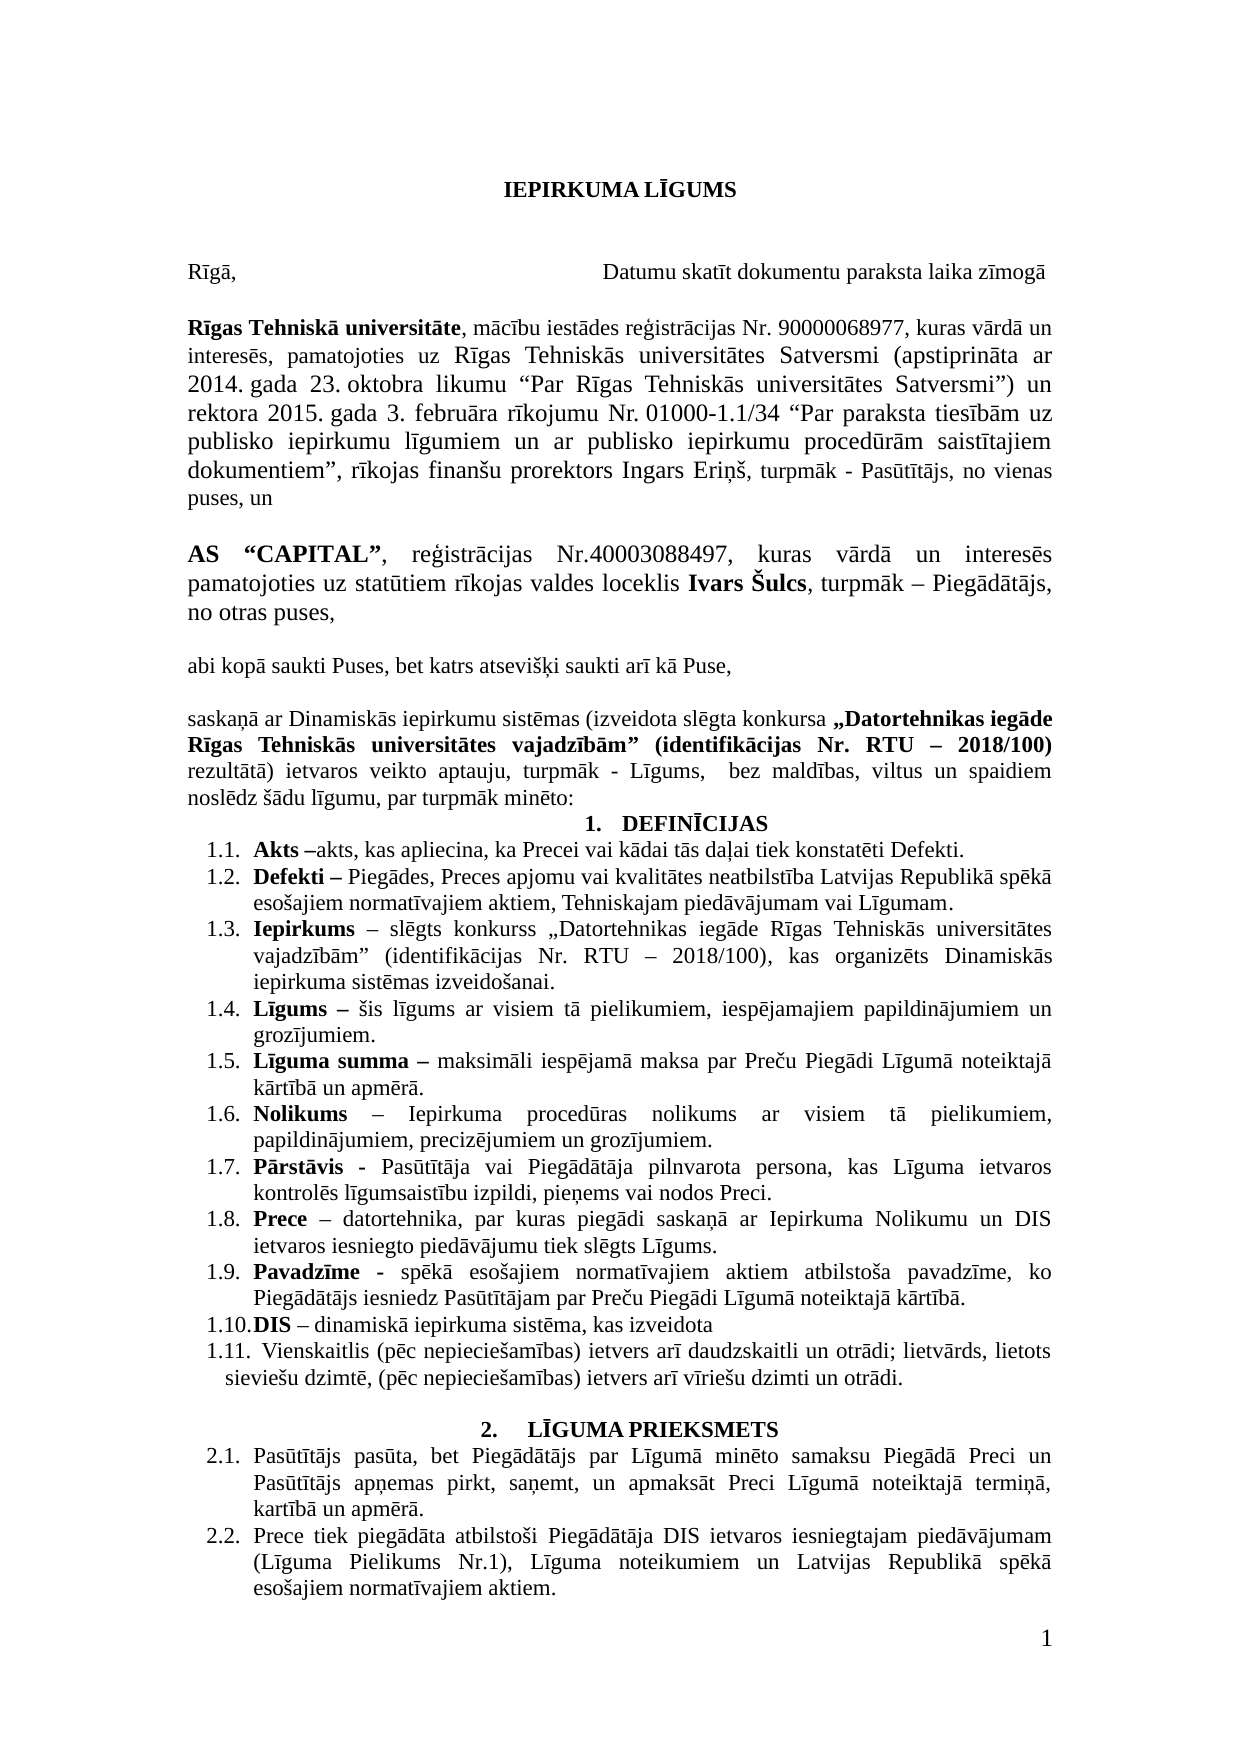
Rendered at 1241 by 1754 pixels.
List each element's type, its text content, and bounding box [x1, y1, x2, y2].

list Pavadzīme - spēkā esošajiem normatīvajiem aktiem atbilstoša pavadzīme, ko Piegādātājs iesniedz Pasūtītājam par Preču Piegādi Līgumā noteiktajā kārtībā. [206, 1258, 1053, 1311]
list Līgums – šis līgums ar visiem tā pielikumiem, iespējamajiem papildinājumiem un grozījumiem. [206, 994, 1053, 1047]
list Akts –akts, kas apliecina, ka Precei vai kādai tās daļai tiek konstatēti Defekti. [206, 836, 1053, 863]
text saskaņā ar Dinamiskās iepirkumu sistēmas (izveidota slēgta konkursa „Datortehnikas iegāde Rīgas Tehniskās universitātes vajadzībām” (identifikācijas Nr. RTU – 2018/100) rezultātā) ietvaros veikto aptauju, turpmāk - Līgums, bez maldības, viltus un spaidiem noslēdz šādu līgumu, par turpmāk minēto: [187, 705, 1053, 810]
text AS “CAPITAL”, reģistrācijas Nr.40003088497, kuras vārdā un interesēs pamatojoties uz statūtiem rīkojas valdes loceklis Ivars Šulcs, turpmāk – Piegādātājs, no otras puses, [187, 539, 1053, 626]
list Nolikums – Iepirkuma procedūras nolikums ar visiem tā pielikumiem, papildinājumiem, precizējumiem un grozījumiem. [206, 1100, 1053, 1153]
list DEFINĪCIJAS [300, 810, 1053, 836]
list LĪGUMA PRIEKSMETS [206, 1416, 1053, 1443]
list Pasūtītājs pasūta, bet Piegādātājs par Līgumā minēto samaksu Piegādā Preci un Pasūtītājs apņemas pirkt, saņemt, un apmaksāt Preci Līgumā noteiktajā termiņā, kartībā un apmērā. [206, 1443, 1053, 1522]
list Prece tiek piegādāta atbilstoši Piegādātāja DIS ietvaros iesniegtajam piedāvājumam (Līguma Pielikums Nr.1), Līguma noteikumiem un Latvijas Republikā spēkā esošajiem normatīvajiem aktiem. [206, 1522, 1053, 1601]
list Pārstāvis - Pasūtītāja vai Piegādātāja pilnvarota persona, kas Līguma ietvaros kontrolēs līgumsaistību izpildi, pieņems vai nodos Preci. [206, 1153, 1053, 1205]
text Rīgas Tehniskā universitāte, mācību iestādes reģistrācijas Nr. 90000068977, kuras vārdā un interesēs, pamatojoties uz Rīgas Tehniskās universitātes Satversmi (apstiprināta ar 2014. gada 23. oktobra likumu “Par Rīgas Tehniskās universitātes Satversmi”) un rektora 2015. gada 3. februāra rīkojumu Nr. 01000-1.1/34 “Par paraksta tiesībām uz publisko iepirkumu līgumiem un ar publisko iepirkumu procedūrām saistītajiem dokumentiem”, rīkojas finanšu prorektors Ingars Eriņš, turpmāk - Pasūtītājs, no vienas puses, un [187, 314, 1053, 510]
text abi kopā saukti Puses, bet katrs atsevišķi saukti arī kā Puse, [187, 652, 1053, 678]
text Rīgā, Datumu skatīt dokumentu paraksta laika zīmogā [187, 258, 1053, 284]
list Līguma summa – maksimāli iespējamā maksa par Preču Piegādi Līgumā noteiktajā kārtībā un apmērā. [206, 1047, 1053, 1100]
list Prece – datortehnika, par kuras piegādi saskaņā ar Iepirkuma Nolikumu un DIS ietvaros iesniegto piedāvājumu tiek slēgts Līgums. [206, 1205, 1053, 1258]
list Vienskaitlis (pēc nepieciešamības) ietvers arī daudzskaitli un otrādi; lietvārds, lietots sieviešu dzimtē, (pēc nepieciešamības) ietvers arī vīriešu dzimti un otrādi. [206, 1337, 1053, 1390]
text IEPIRKUMA līgumS [187, 176, 1053, 203]
list Iepirkums – slēgts konkurss „Datortehnikas iegāde Rīgas Tehniskās universitātes vajadzībām” (identifikācijas Nr. RTU – 2018/100), kas organizēts Dinamiskās iepirkuma sistēmas izveidošanai. [206, 916, 1053, 994]
list Defekti – Piegādes, Preces apjomu vai kvalitātes neatbilstība Latvijas Republikā spēkā esošajiem normatīvajiem , Tehniskajam piedāvājumam vai Līgumam. [206, 863, 1053, 916]
list DIS – dinamiskā iepirkuma sistēma, kas izveidota [206, 1311, 1053, 1337]
